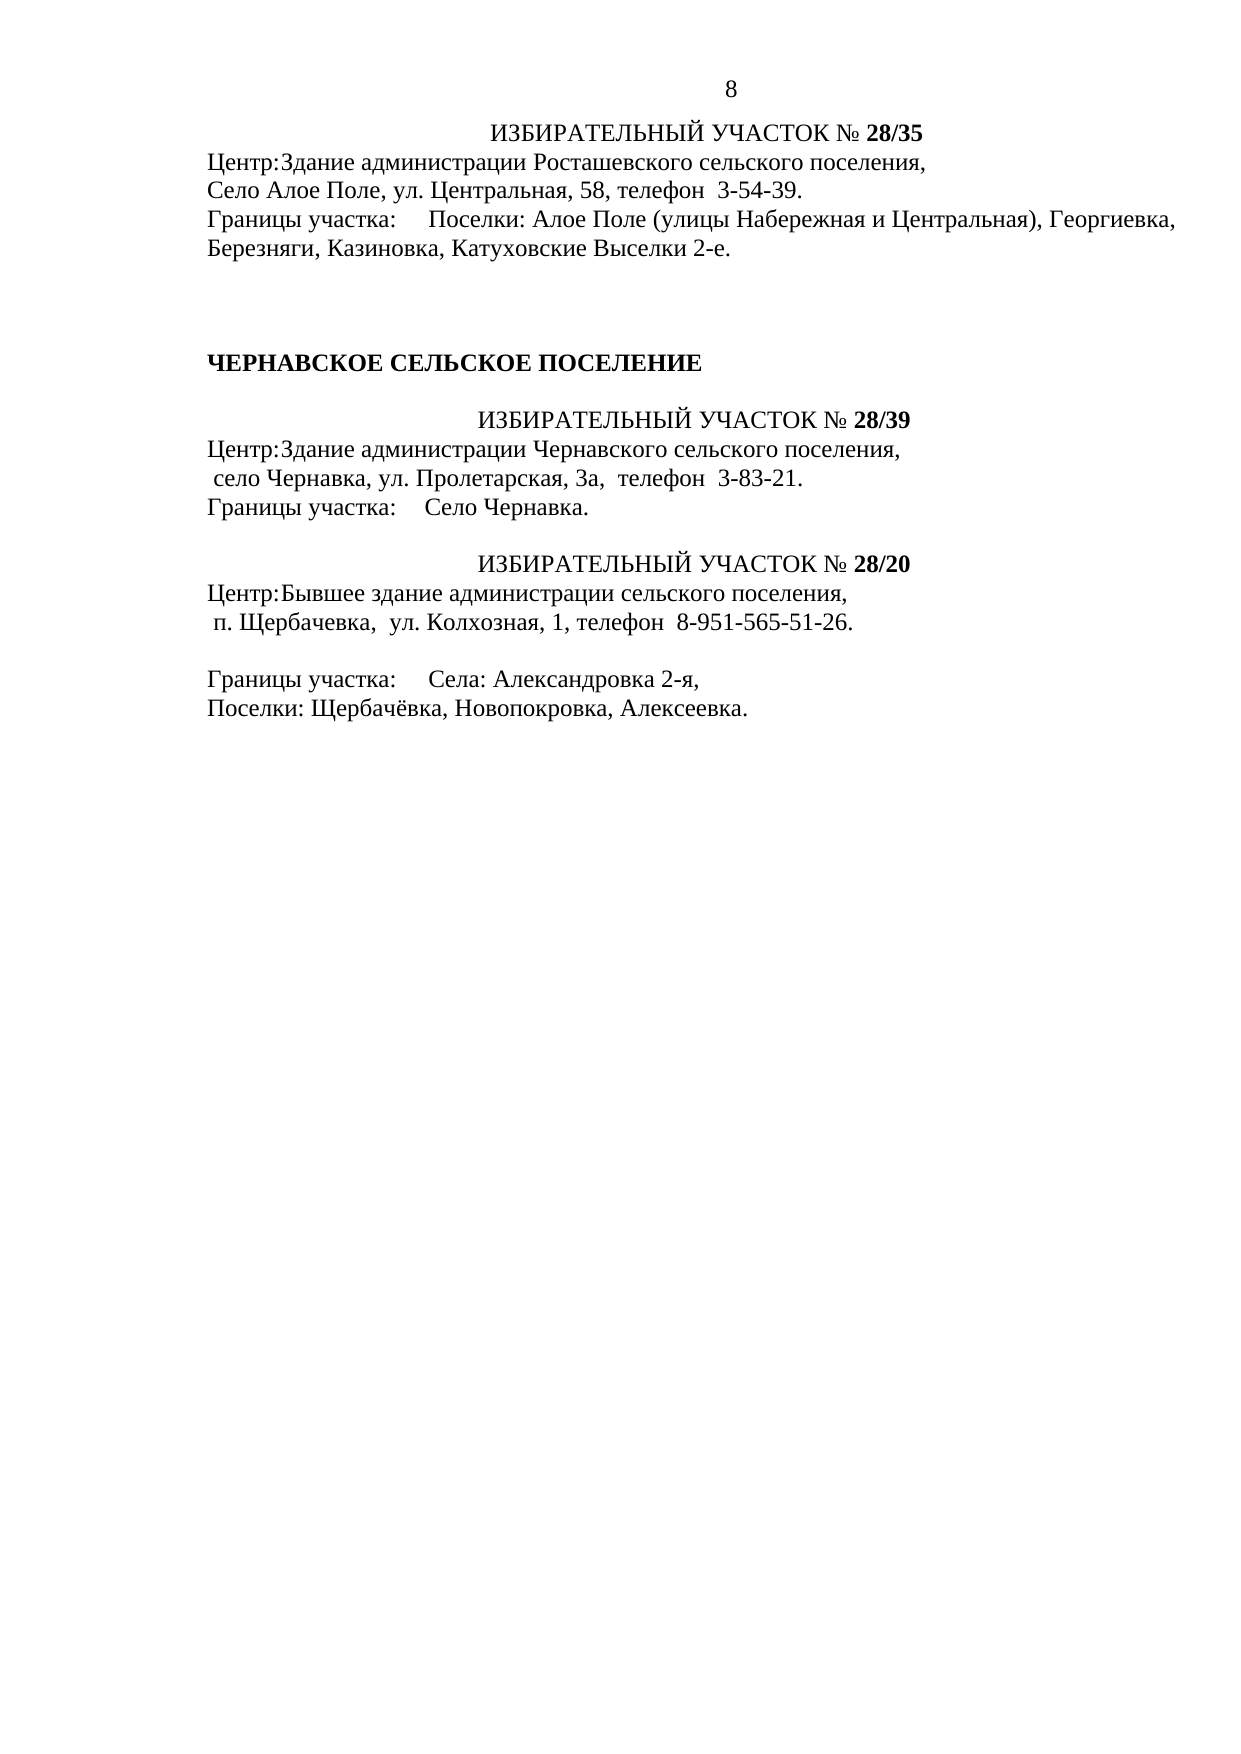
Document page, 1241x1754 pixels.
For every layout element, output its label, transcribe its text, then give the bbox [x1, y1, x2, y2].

text Границы участка: Села: Александровка 2-я, [207, 664, 1181, 693]
text Центр: Бывшее здание администрации сельского поселения, [207, 578, 1181, 607]
text Село Алое Поле, ул. Центральная, 58, телефон 3-54-39. [207, 176, 1181, 204]
text Центр: Здание администрации Росташевского сельского поселения, [207, 147, 1181, 176]
text Границы участка: Поселки: Алое Поле (улицы Набережная и Центральная), Георгиевка, Березняги, Казиновка, Катуховские Выселки 2-е. [207, 204, 1181, 262]
text Центр: Здание администрации Чернавского сельского поселения, [207, 434, 1181, 463]
text Границы участка: Село Чернавка. [207, 492, 1181, 521]
text село Чернавка, ул. Пролетарская, 3а, телефон 3-83-21. [207, 463, 1181, 492]
subtitle ЧЕРНАВСКОЕ СЕЛЬСКОЕ ПОСЕЛЕНИЕ [207, 348, 1181, 377]
text Поселки: Щербачёвка, Новопокровка, Алексеевка. [207, 693, 1181, 722]
text ИЗБИРАТЕЛЬНЫЙ УЧАСТОК № 28/39 [207, 406, 1181, 434]
text ИЗБИРАТЕЛЬНЫЙ УЧАСТОК № 28/20 [207, 549, 1181, 578]
text ИЗБИРАТЕЛЬНЫЙ УЧАСТОК № 28/35 [207, 118, 1181, 147]
text п. Щербачевка, ул. Колхозная, 1, телефон 8-951-565-51-26. [207, 607, 1181, 636]
